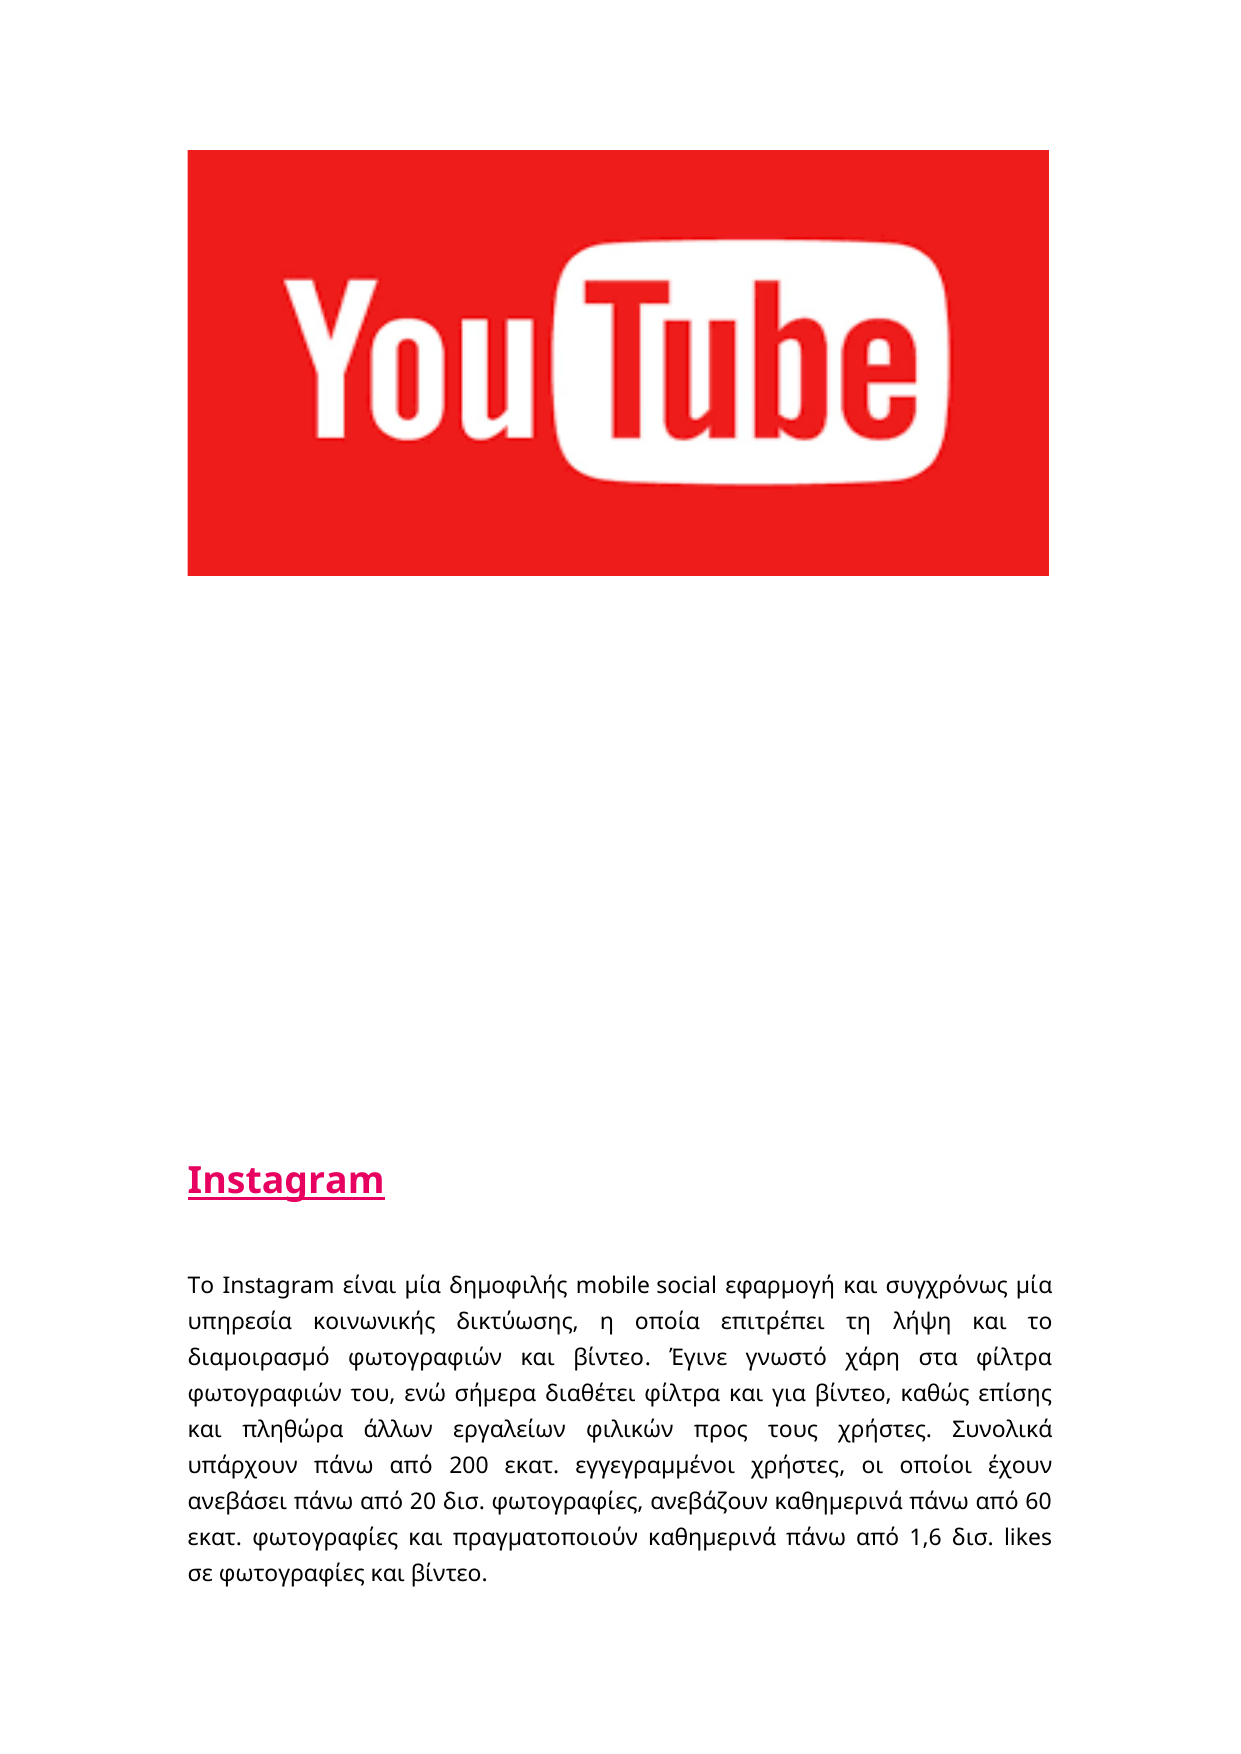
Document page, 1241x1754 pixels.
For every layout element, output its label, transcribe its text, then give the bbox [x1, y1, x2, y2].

picture [187, 150, 1049, 576]
subtitle Instagram [187, 1154, 1053, 1205]
text Το Instagram είναι μία δημοφιλής mobile social εφαρμογή και συγχρόνως μία υπηρεσία κοινωνικής δικτύωσης, η οποία επιτρέπει τη λήψη και το διαμοιρασμό φωτογραφιών και βίντεο. Έγινε γνωστό χάρη στα φίλτρα φωτογραφιών του, ενώ σήμερα διαθέτει φίλτρα και για βίντεο, καθώς επίσης και πληθώρα άλλων εργαλείων φιλικών προς τους χρήστες. Συνολικά υπάρχουν πάνω από 200 εκατ. εγγεγραμμένοι χρήστες, οι οποίοι έχουν ανεβάσει πάνω από 20 δισ. φωτογραφίες, ανεβάζουν καθημερινά πάνω από 60 εκατ. φωτογραφίες και πραγματοποιούν καθημερινά πάνω από 1,6 δισ. likes σε φωτογραφίες και βίντεο. [187, 1269, 1053, 1588]
